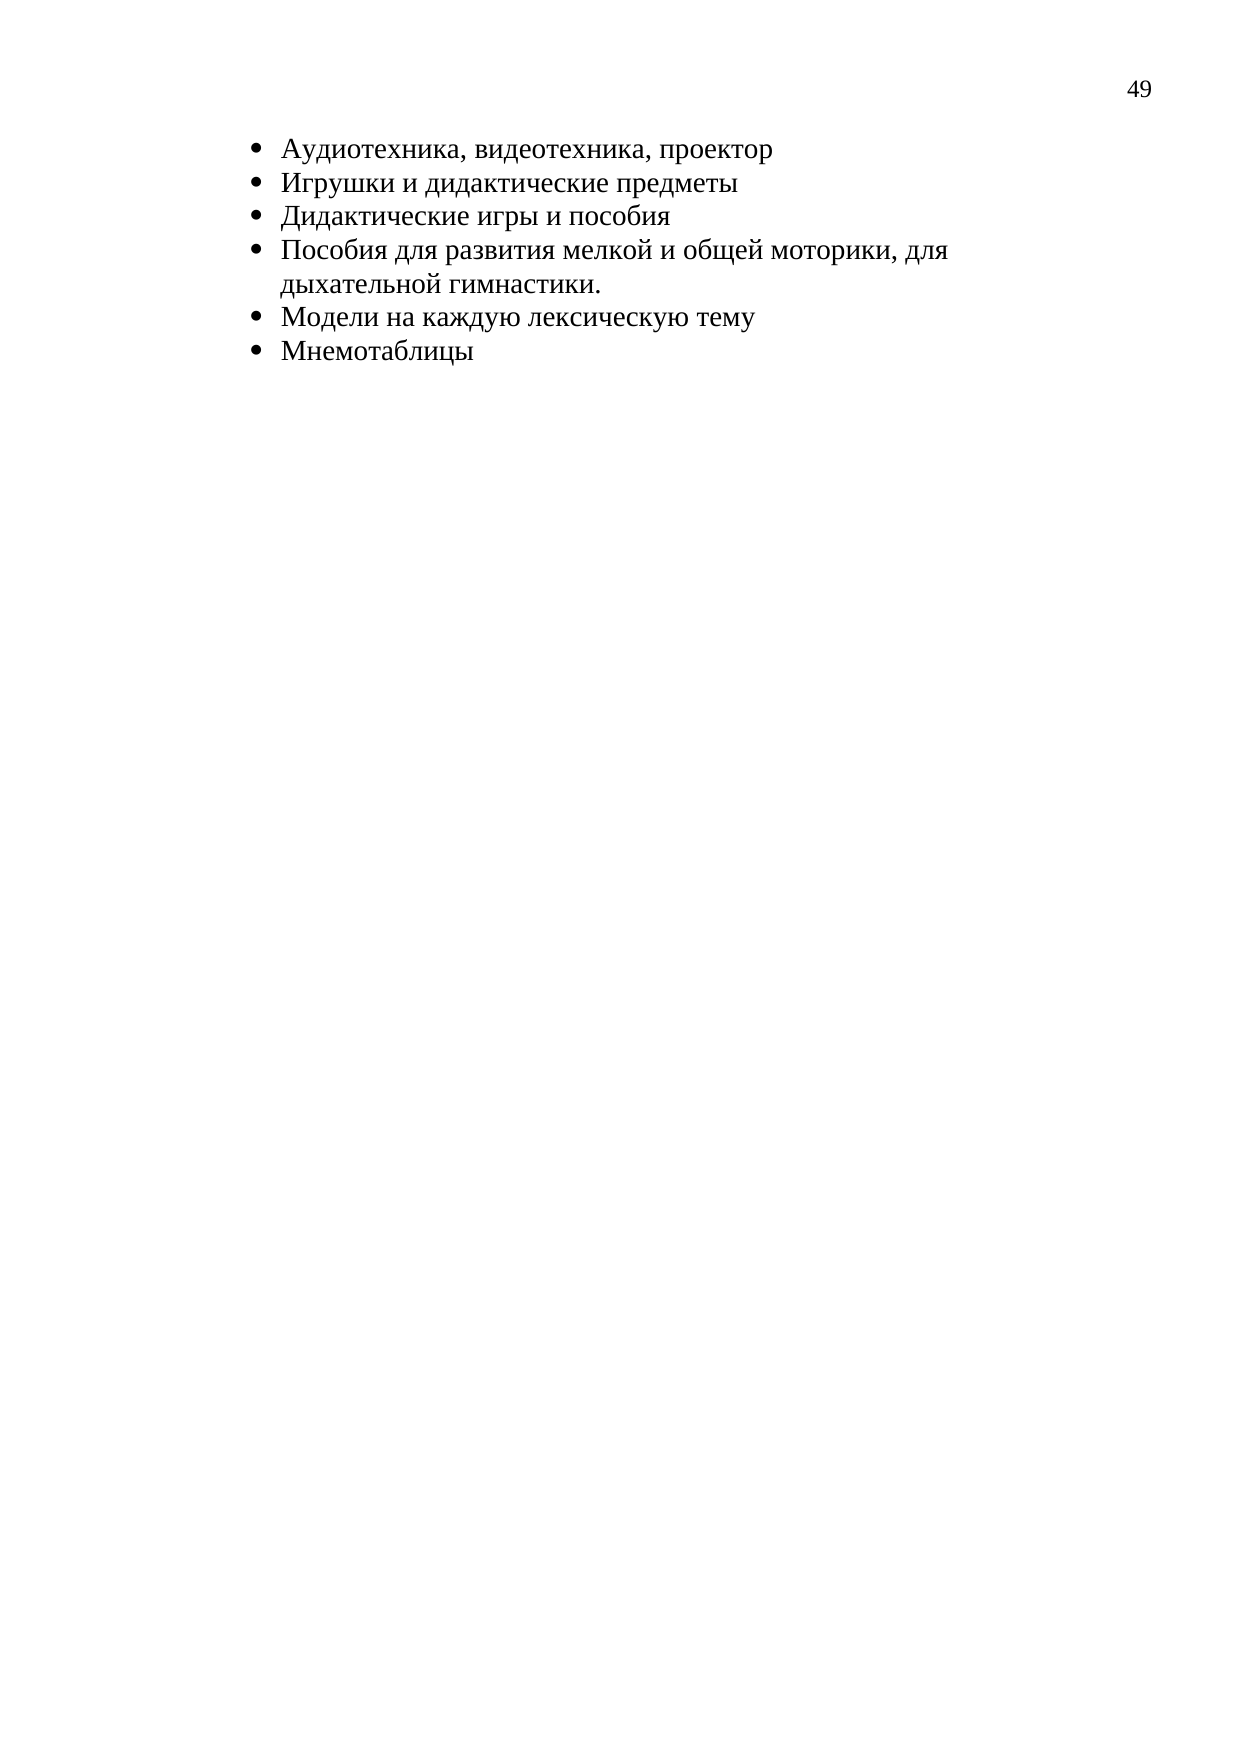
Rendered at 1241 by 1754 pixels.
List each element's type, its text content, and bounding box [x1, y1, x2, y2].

list Мнемотаблицы [177, 333, 1152, 367]
list Модели на каждую лексическую тему [177, 299, 1152, 333]
list Аудиотехника, видеотехника, проектор [177, 131, 1152, 165]
text дыхательной гимнастики. [251, 266, 1152, 299]
list Игрушки и дидактические предметы [177, 165, 1152, 198]
list Дидактические игры и пособия [177, 198, 1152, 232]
list Пособия для развития мелкой и общей моторики, для [177, 232, 1152, 266]
